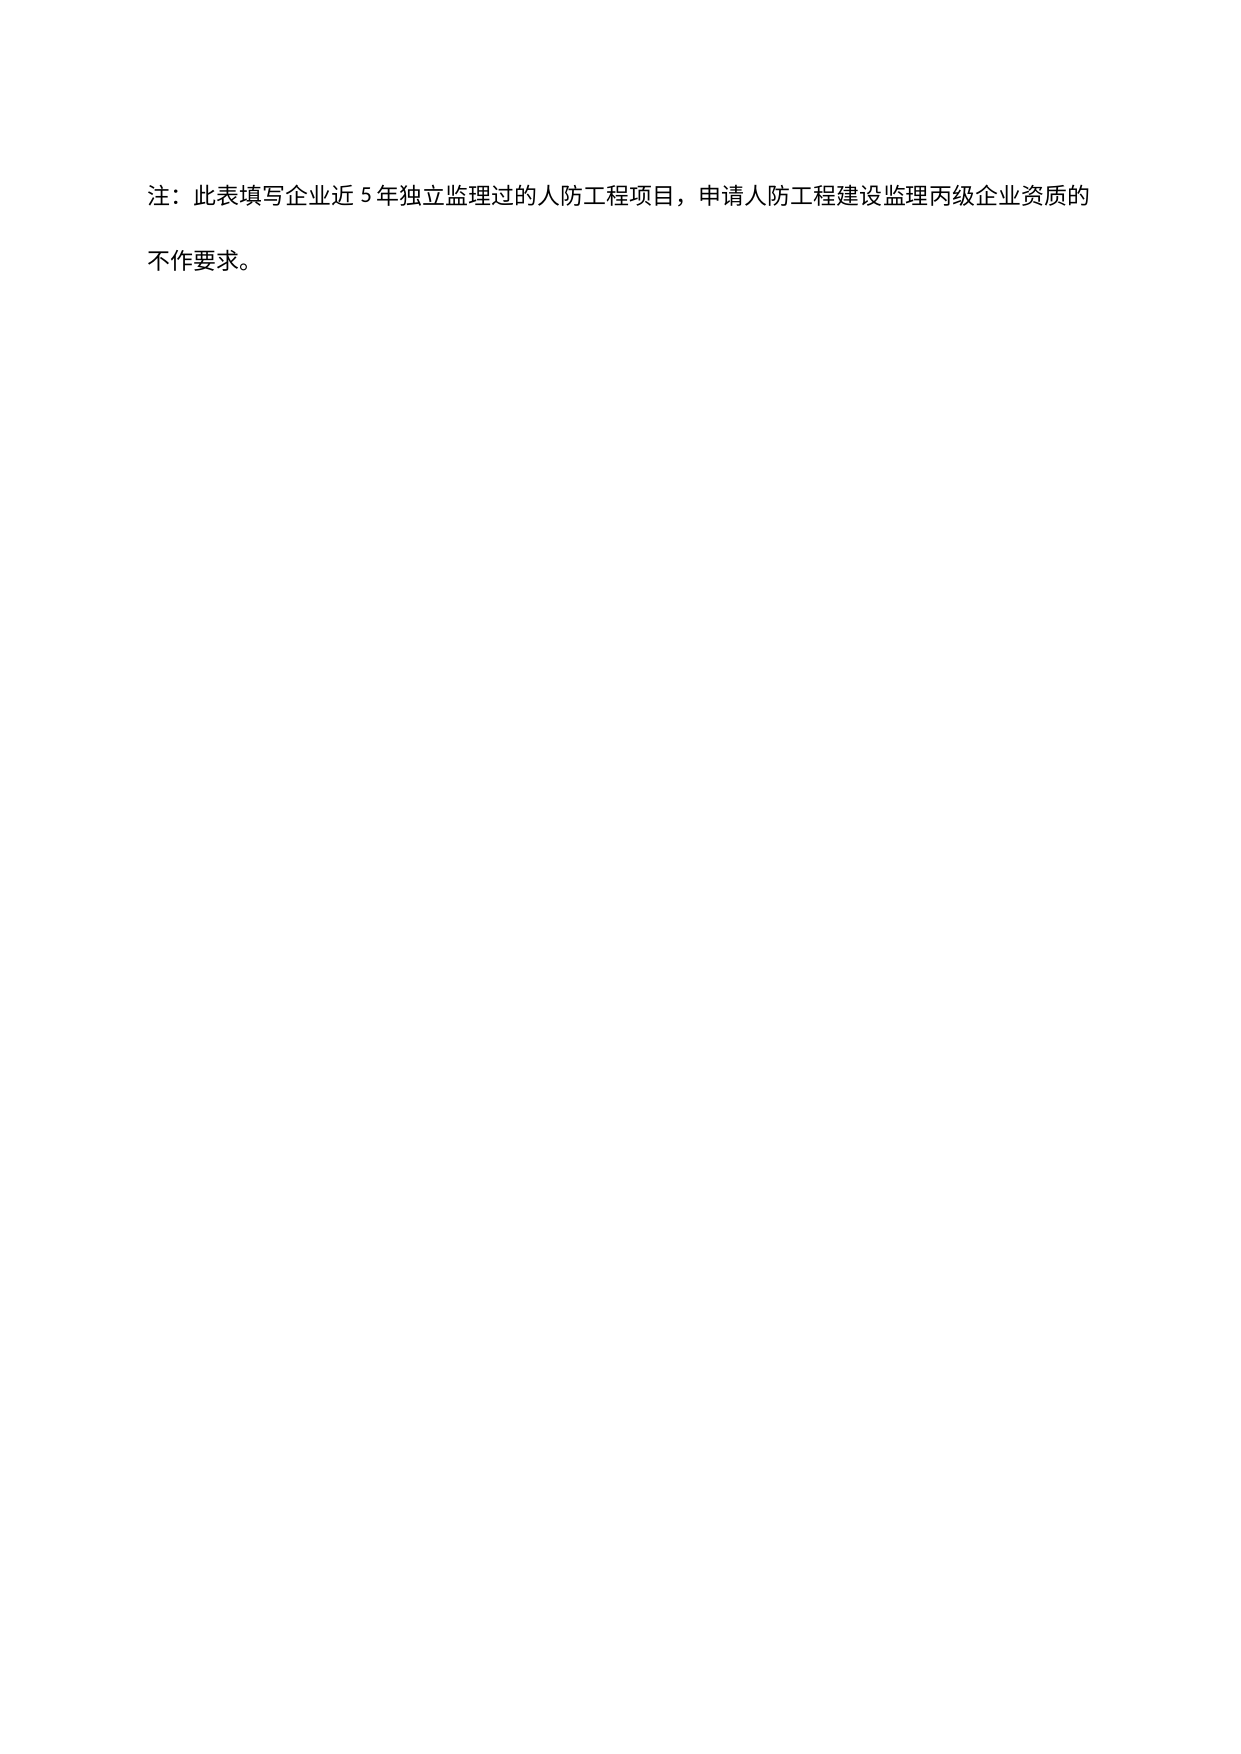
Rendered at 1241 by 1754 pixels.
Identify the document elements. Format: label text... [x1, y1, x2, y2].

text 注：此表填写企业近5年独立监理过的人防工程项目，申请人防工程建设监理丙级企业资质的不作要求。 [148, 162, 1093, 292]
